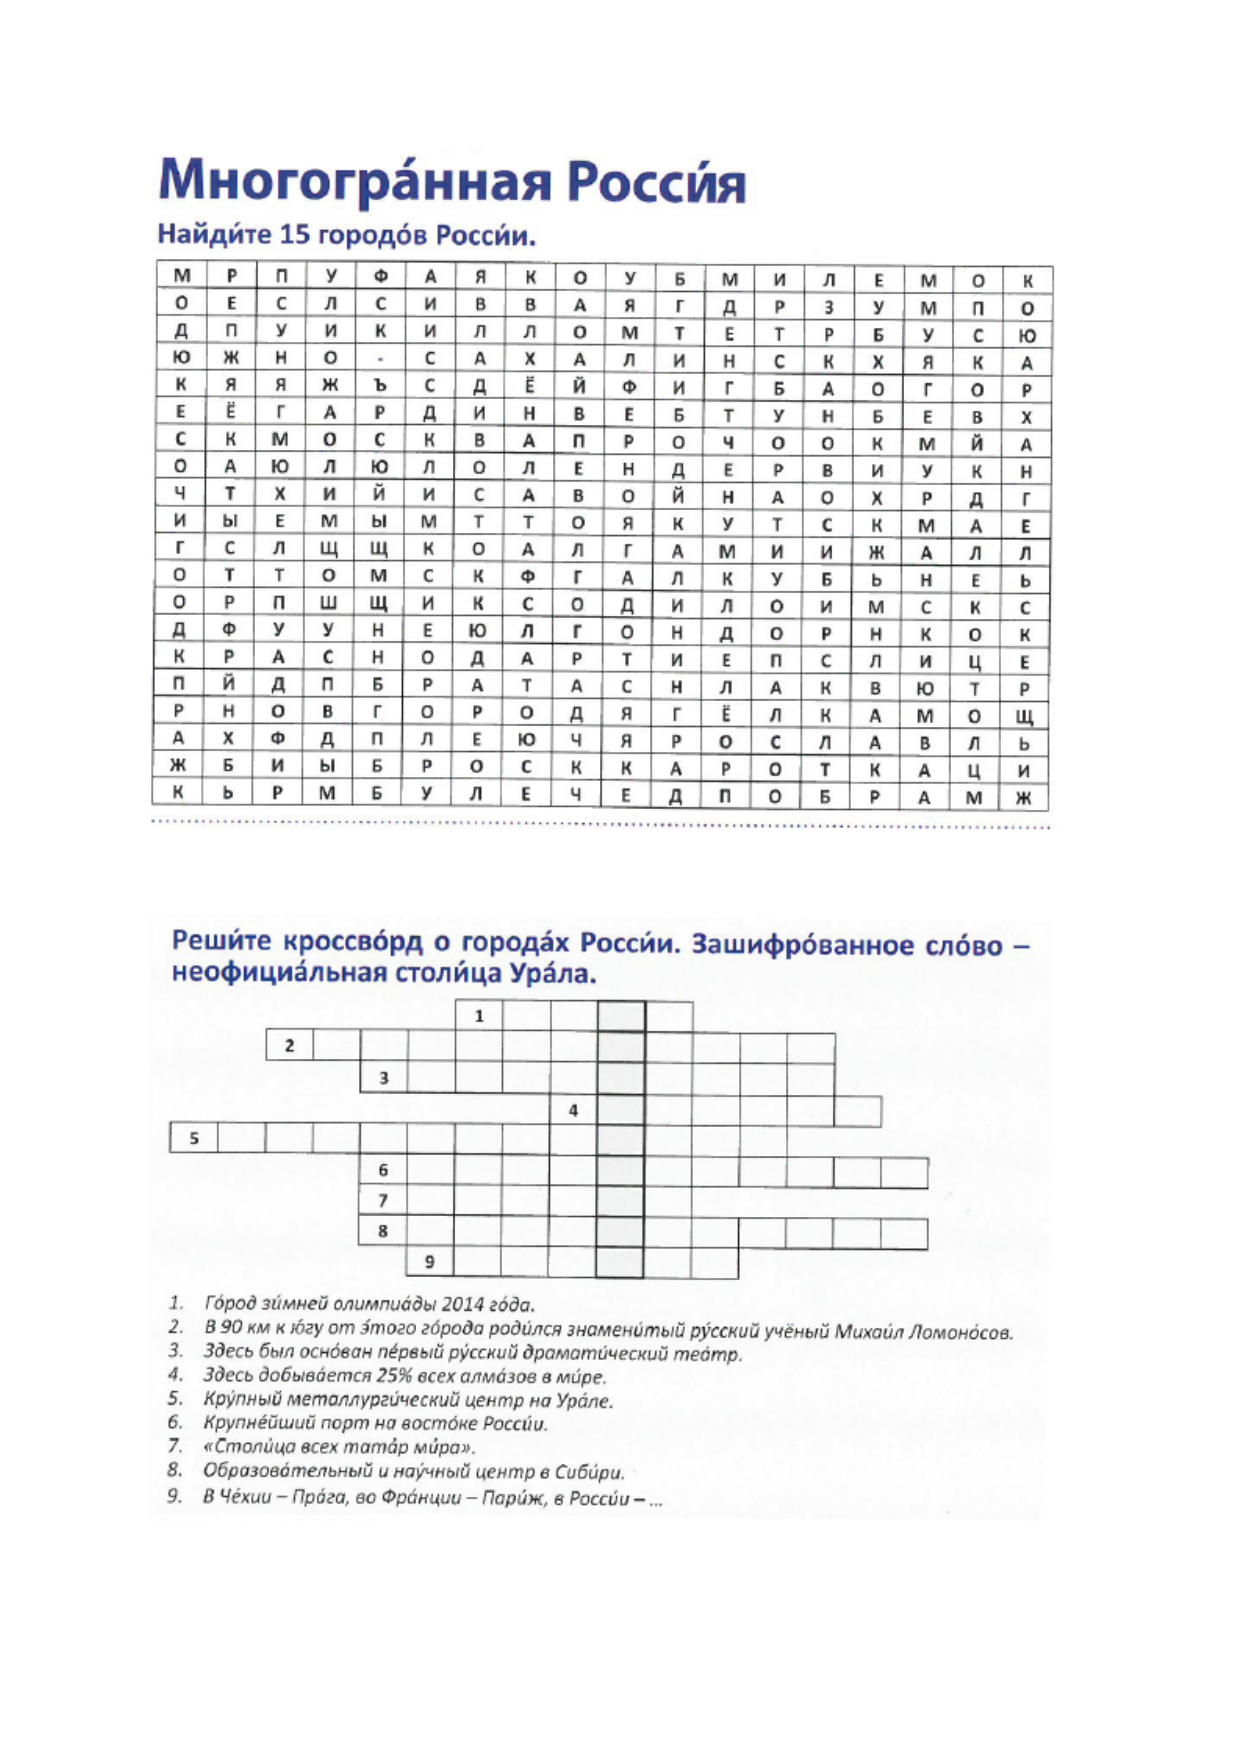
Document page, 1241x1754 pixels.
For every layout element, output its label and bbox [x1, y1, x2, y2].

picture [147, 911, 1054, 1521]
picture [147, 147, 1062, 834]
